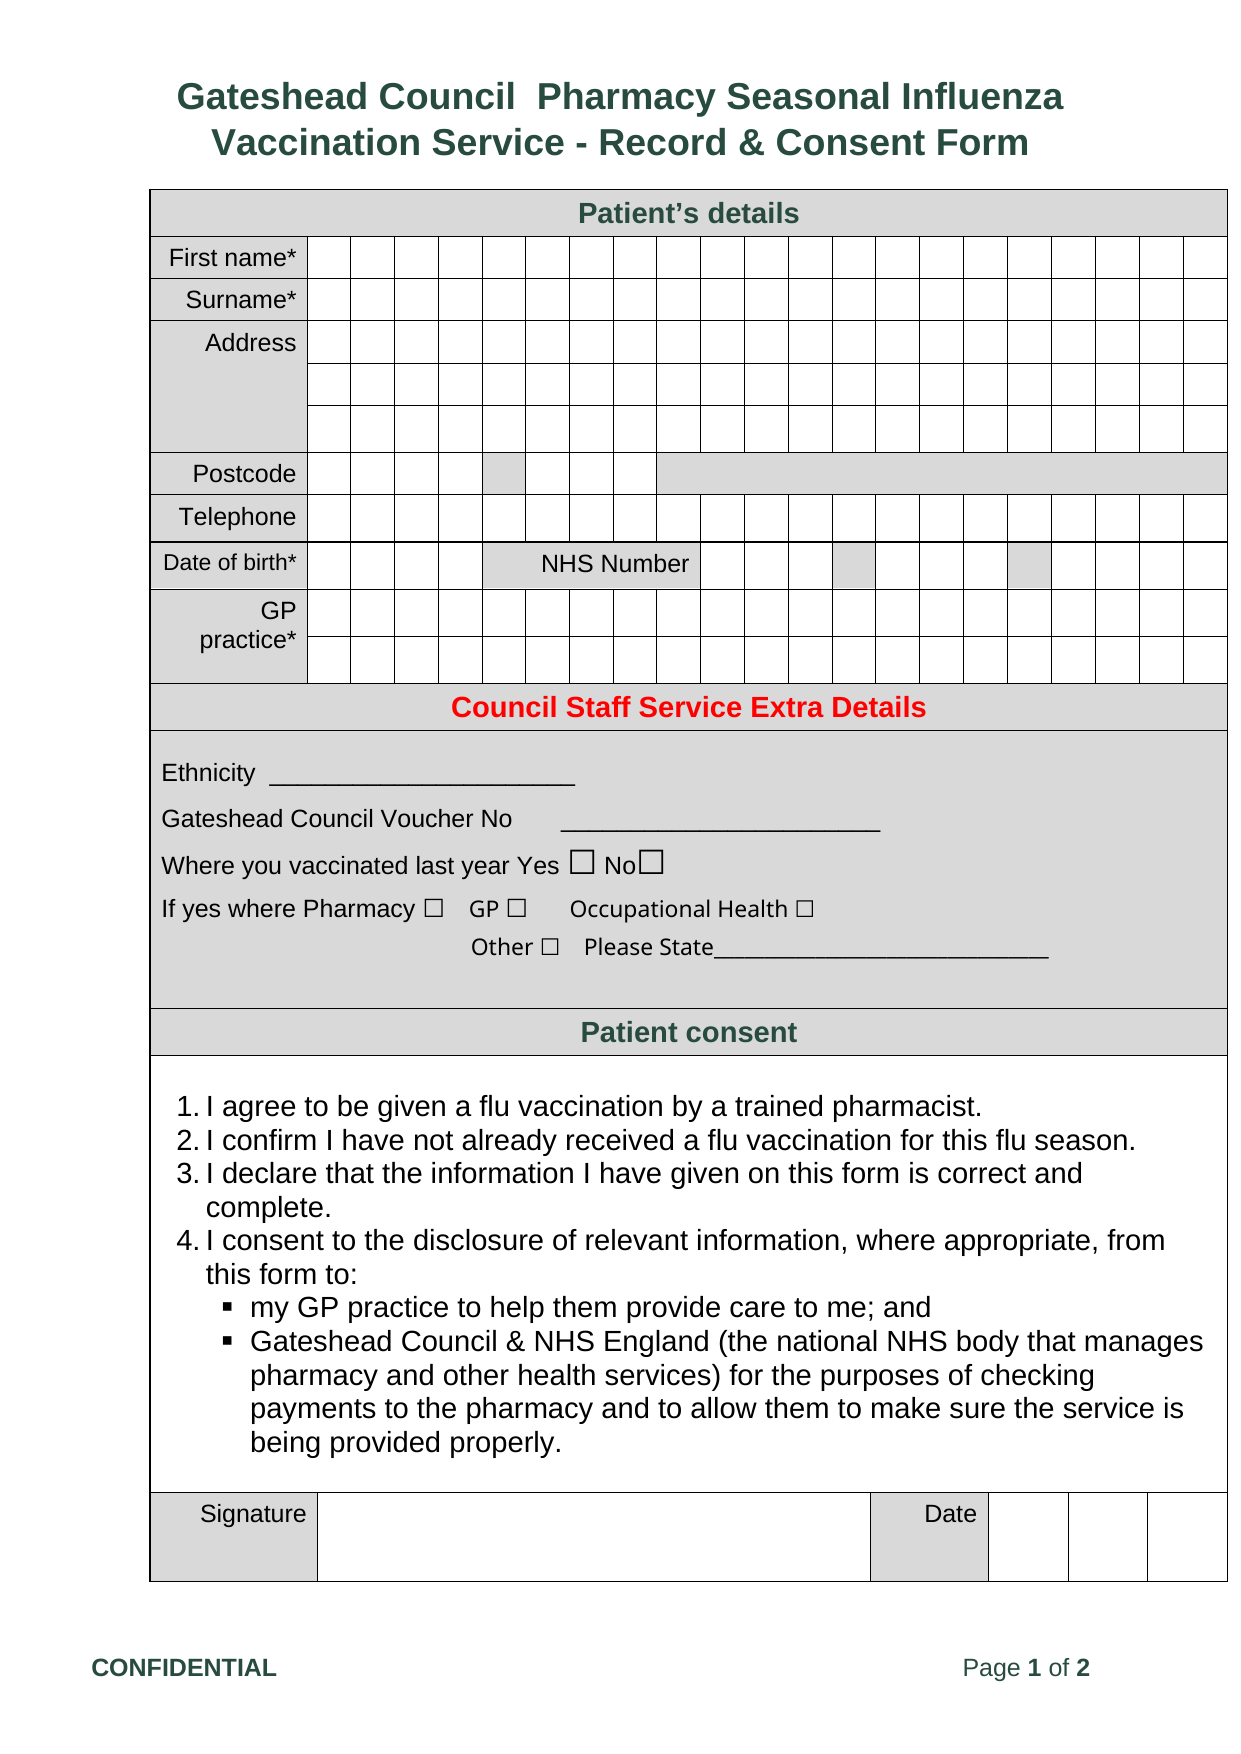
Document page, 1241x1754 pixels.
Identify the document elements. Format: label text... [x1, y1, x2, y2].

table_cell [308, 453, 350, 494]
table_cell [395, 543, 438, 588]
table_cell [745, 364, 788, 405]
table_cell [526, 237, 569, 278]
text Gateshead Council Pharmacy Seasonal Influenza Vaccination Service - Record & Consent Form [91, 74, 1149, 163]
table_cell [395, 237, 438, 278]
table_cell [526, 364, 569, 405]
table_cell [439, 495, 482, 541]
table_cell [570, 279, 613, 320]
table_cell [483, 637, 525, 683]
table_cell [614, 495, 656, 541]
table_cell [483, 237, 525, 278]
table_cell [701, 279, 744, 320]
table_cell Address [151, 321, 307, 452]
table_cell [1096, 279, 1139, 320]
table_cell [789, 406, 832, 452]
table_header Patient’s details [151, 190, 1227, 236]
table_cell [395, 453, 438, 494]
table_cell [570, 453, 613, 494]
table_cell [1096, 590, 1139, 636]
table_cell [1184, 637, 1227, 683]
table_cell [1052, 590, 1095, 636]
table_cell [701, 637, 744, 683]
table_cell [657, 279, 700, 320]
table_cell [439, 279, 482, 320]
table_cell [1008, 637, 1051, 683]
table_cell [657, 321, 700, 363]
table_cell [876, 406, 919, 452]
table_cell Date [871, 1493, 988, 1581]
table_cell [526, 406, 569, 452]
table_cell [989, 1493, 1068, 1581]
table_cell [1140, 237, 1183, 278]
table_cell Signature [151, 1493, 317, 1581]
table_cell [483, 590, 525, 636]
table_cell [395, 364, 438, 405]
table_cell [964, 364, 1007, 405]
table_cell [308, 406, 350, 452]
table_cell [920, 543, 963, 588]
table_cell Date of birth* [151, 543, 307, 588]
table_cell [1140, 495, 1183, 541]
table_cell [789, 279, 832, 320]
table_cell [614, 453, 656, 494]
table_cell [1052, 495, 1095, 541]
table_cell [964, 321, 1007, 363]
table_cell [876, 590, 919, 636]
table_cell [789, 364, 832, 405]
table_cell [1008, 543, 1051, 588]
table_cell [833, 637, 875, 683]
table_cell [308, 364, 350, 405]
table_cell [657, 637, 700, 683]
table_cell [833, 543, 875, 588]
table_cell [570, 406, 613, 452]
table_cell Telephone [151, 495, 307, 541]
table_cell [701, 590, 744, 636]
table_cell [526, 637, 569, 683]
table_cell [1184, 406, 1227, 452]
table_cell [1008, 237, 1051, 278]
table_cell [351, 495, 394, 541]
table_cell [614, 406, 656, 452]
table_cell Ethnicity ______________________ Gateshead Council Voucher No _______________________ Where you vaccinated last year Yes ☐ No☐ If yes where Pharmacy ☐ GP ☐ Occupational Health ☐ Other ☐ Please State_________________________________ [151, 731, 1227, 1008]
table_cell [964, 590, 1007, 636]
table_cell [964, 279, 1007, 320]
table_cell Surname* [151, 279, 307, 320]
table_cell [964, 495, 1007, 541]
table_cell [745, 495, 788, 541]
table_cell [351, 543, 394, 588]
table_cell [745, 543, 788, 588]
table_cell [395, 590, 438, 636]
table_cell [1096, 321, 1139, 363]
table_cell [833, 406, 875, 452]
table_cell [1184, 590, 1227, 636]
table_cell [1052, 279, 1095, 320]
table_cell [351, 637, 394, 683]
table_cell [745, 406, 788, 452]
table_cell [1140, 364, 1183, 405]
table_cell [395, 495, 438, 541]
table_cell [1008, 279, 1051, 320]
table_cell [1052, 406, 1095, 452]
table_cell [483, 495, 525, 541]
table_cell [439, 406, 482, 452]
table_cell [657, 495, 700, 541]
table_cell [483, 279, 525, 320]
table_cell [833, 364, 875, 405]
table_cell [1184, 279, 1227, 320]
table_cell [920, 495, 963, 541]
table_cell [789, 495, 832, 541]
table_cell [1052, 543, 1095, 588]
table_cell First name* [151, 237, 307, 278]
table_cell [614, 364, 656, 405]
table_cell [1140, 406, 1183, 452]
table_cell [1052, 364, 1095, 405]
table_cell [1052, 321, 1095, 363]
table_cell [876, 495, 919, 541]
table_cell [1052, 237, 1095, 278]
table_cell [395, 637, 438, 683]
table_cell [876, 279, 919, 320]
table_cell [657, 364, 700, 405]
table_cell [570, 590, 613, 636]
table_cell [745, 237, 788, 278]
table_cell Postcode [151, 453, 307, 494]
table_cell [308, 279, 350, 320]
table_cell [1096, 237, 1139, 278]
table_cell [570, 364, 613, 405]
table_cell [789, 637, 832, 683]
table_cell [833, 237, 875, 278]
table_cell [439, 453, 482, 494]
table_cell [920, 364, 963, 405]
table_cell [614, 237, 656, 278]
table_cell [657, 406, 700, 452]
table_cell [526, 495, 569, 541]
table_cell I agree to be given a flu vaccination by a trained pharmacist. I confirm I have not already received a flu vaccination for this flu season. I declare that the information I have given on this form is correct and complete. I consent to the disclosure of relevant information, where appropriate, from this form to: my GP practice to help them provide care to me; and Gateshead Council & NHS England (the national NHS body that manages pharmacy and other health services) for the purposes of checking payments to the pharmacy and to allow them to make sure the service is being provided properly. [151, 1056, 1227, 1492]
table_cell [876, 237, 919, 278]
table_cell [1184, 237, 1227, 278]
table_cell [701, 406, 744, 452]
table_cell [701, 237, 744, 278]
table_cell [395, 406, 438, 452]
table_cell [1096, 364, 1139, 405]
table_cell [1096, 637, 1139, 683]
table_cell [701, 321, 744, 363]
table_cell [308, 495, 350, 541]
table_cell [395, 321, 438, 363]
table_cell [920, 279, 963, 320]
table_cell [920, 637, 963, 683]
table_cell [964, 637, 1007, 683]
table_cell [439, 590, 482, 636]
table_cell [920, 590, 963, 636]
table_cell [308, 590, 350, 636]
table_cell [308, 637, 350, 683]
table_cell [483, 321, 525, 363]
table_cell [439, 637, 482, 683]
table_cell [1008, 406, 1051, 452]
table_cell [483, 406, 525, 452]
table_cell GP practice* [151, 590, 307, 683]
table_cell [351, 590, 394, 636]
table_cell [789, 237, 832, 278]
table_cell [1096, 495, 1139, 541]
table_cell [920, 237, 963, 278]
table_cell [570, 637, 613, 683]
table_cell [1140, 590, 1183, 636]
table_cell [1184, 543, 1227, 588]
table_cell [439, 364, 482, 405]
table_cell [1008, 590, 1051, 636]
table_cell NHS Number [483, 543, 700, 588]
table_cell [318, 1493, 870, 1581]
table_cell [833, 495, 875, 541]
table_cell [526, 453, 569, 494]
table_cell [1140, 279, 1183, 320]
table_cell [614, 590, 656, 636]
table_cell [833, 279, 875, 320]
table_cell [833, 321, 875, 363]
table_cell [1148, 1493, 1227, 1581]
table_cell [920, 406, 963, 452]
table_cell [1008, 321, 1051, 363]
table_cell [614, 279, 656, 320]
table_cell [1140, 637, 1183, 683]
table_cell [526, 590, 569, 636]
table_cell [1069, 1493, 1147, 1581]
table_cell [614, 637, 656, 683]
table_cell [395, 279, 438, 320]
table_cell [351, 321, 394, 363]
table_cell [657, 237, 700, 278]
table_cell [657, 453, 1227, 494]
table_cell [1140, 543, 1183, 588]
table_cell [570, 321, 613, 363]
table_cell [1008, 364, 1051, 405]
table_cell [1096, 543, 1139, 588]
table_cell [483, 453, 525, 494]
table_cell [351, 237, 394, 278]
table_cell [745, 637, 788, 683]
table_cell Patient consent [151, 1009, 1227, 1055]
table_cell [351, 279, 394, 320]
table_cell [964, 237, 1007, 278]
table_cell [701, 543, 744, 588]
table_cell [439, 237, 482, 278]
table_cell [351, 453, 394, 494]
table_cell [1052, 637, 1095, 683]
table_cell [1184, 364, 1227, 405]
table_cell [526, 279, 569, 320]
table_cell [308, 237, 350, 278]
table_cell [439, 321, 482, 363]
table_cell [876, 364, 919, 405]
table_cell [308, 321, 350, 363]
table_cell [789, 590, 832, 636]
table_cell [833, 590, 875, 636]
table_cell [1184, 321, 1227, 363]
table_cell [308, 543, 350, 588]
table_cell [920, 321, 963, 363]
table_cell [1184, 495, 1227, 541]
table_cell [789, 321, 832, 363]
table_cell [526, 321, 569, 363]
table_cell [351, 364, 394, 405]
table_cell [745, 590, 788, 636]
table_cell [483, 364, 525, 405]
table_cell [570, 495, 613, 541]
table_cell [570, 237, 613, 278]
table_cell Council Staff Service Extra Details [151, 684, 1227, 730]
table_cell [439, 543, 482, 588]
table_cell [1096, 406, 1139, 452]
table_cell [701, 364, 744, 405]
table_cell [789, 543, 832, 588]
table_cell [876, 321, 919, 363]
table_cell [701, 495, 744, 541]
table_cell [1140, 321, 1183, 363]
table_cell [351, 406, 394, 452]
table_cell [657, 590, 700, 636]
table_cell [745, 279, 788, 320]
table_cell [876, 543, 919, 588]
table_cell [964, 406, 1007, 452]
table_cell [614, 321, 656, 363]
table_cell [1008, 495, 1051, 541]
table_cell [745, 321, 788, 363]
table_cell [876, 637, 919, 683]
table_cell [964, 543, 1007, 588]
